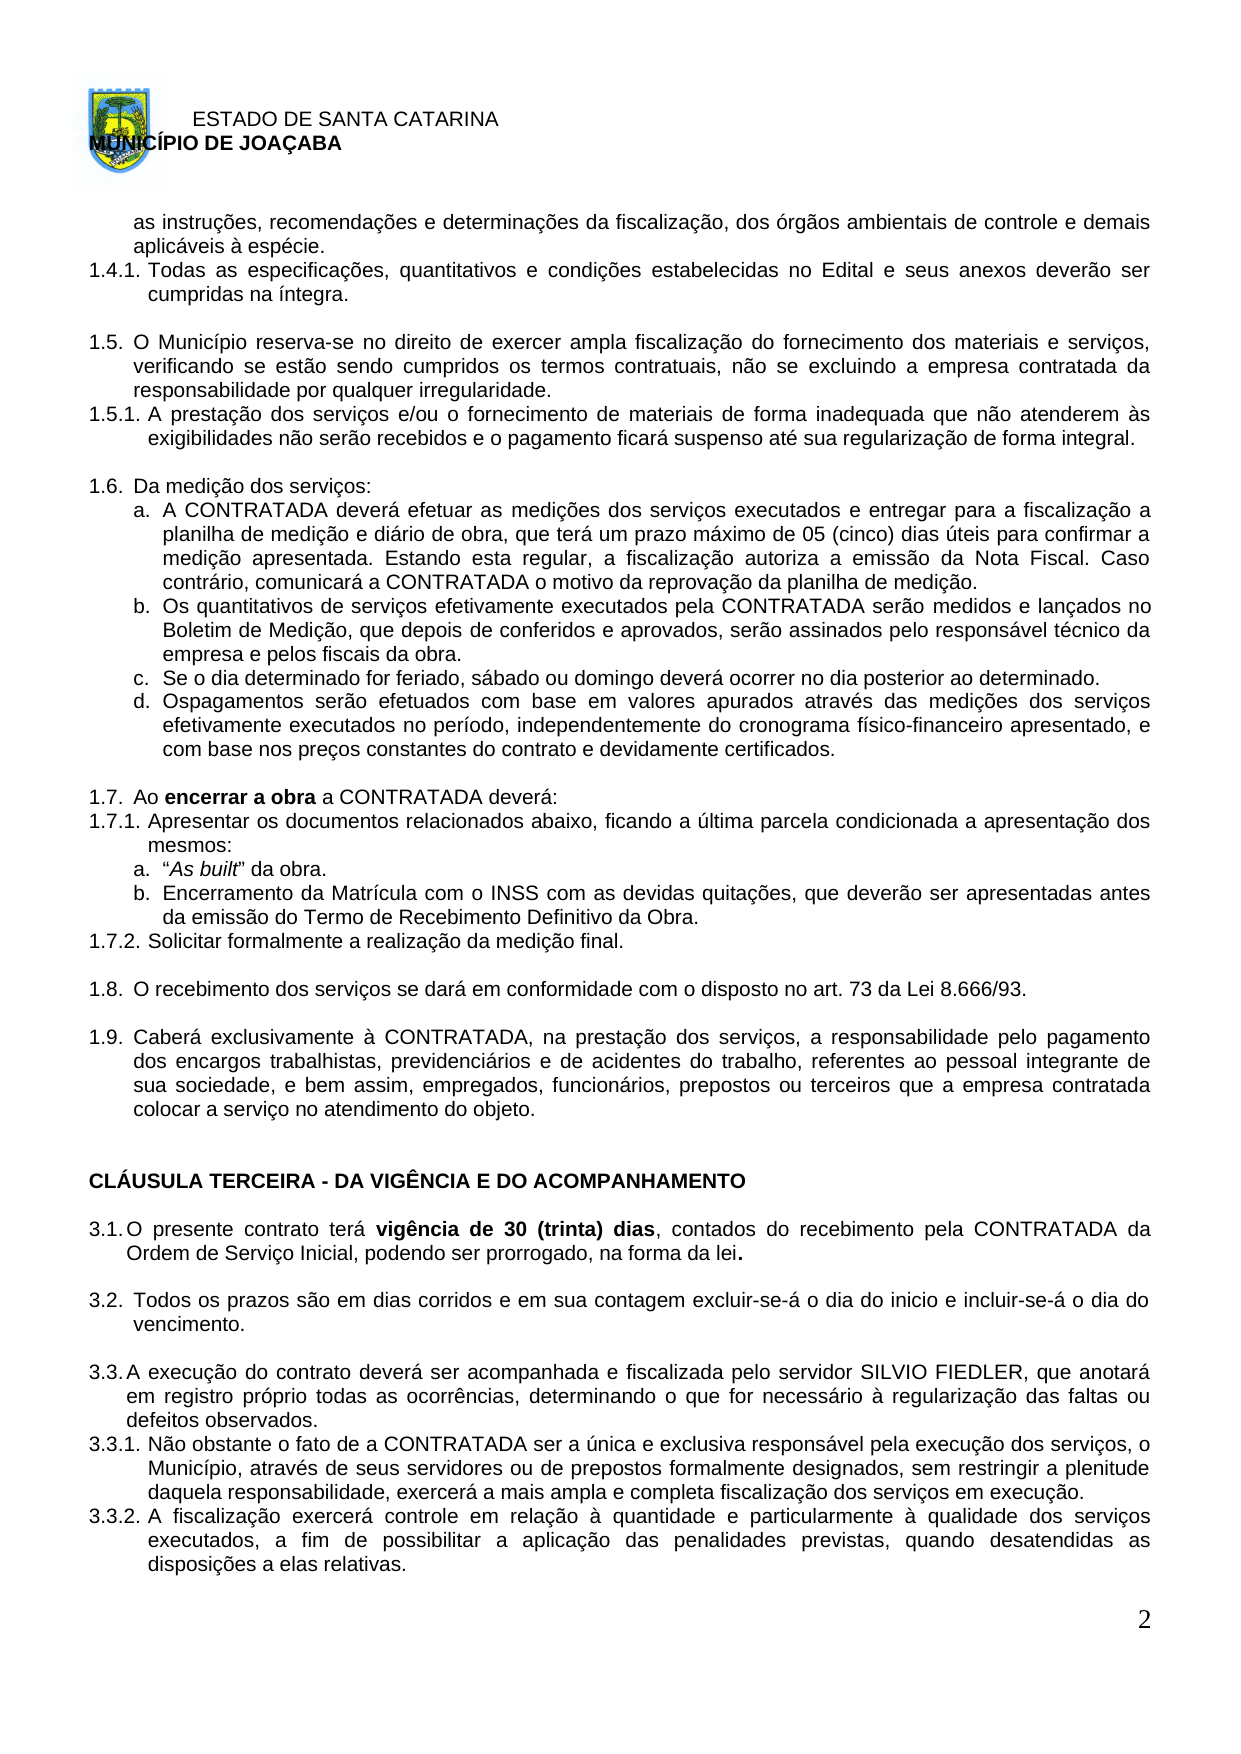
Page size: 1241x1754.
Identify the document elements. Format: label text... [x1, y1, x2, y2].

list “As built” da obra. [133, 857, 1152, 881]
list Da medição dos serviços: [89, 474, 1152, 498]
list Ospagamentos serão efetuados com base em valores apurados através das medições dos serviços efetivamente executados no período, independentemente do cronograma físico-financeiro apresentado, e com base nos preços constantes do contrato e devidamente certificados. [133, 689, 1152, 761]
list Apresentar os documentos relacionados abaixo, ficando a última parcela condicionada a apresentação dos mesmos: [89, 809, 1152, 857]
list A execução do contrato deverá ser acompanhada e fiscalizada pelo servidor SILVIO FIEDLER, que anotará em registro próprio todas as ocorrências, determinando o que for necessário à regularização das faltas ou defeitos observados. [89, 1360, 1152, 1432]
list O presente contrato terá vigência de 30 (trinta) dias, contados do recebimento pela CONTRATADA da Ordem de Serviço Inicial, podendo ser prorrogado, na forma da lei. [89, 1216, 1152, 1264]
list A prestação dos serviços e/ou o fornecimento de materiais de forma inadequada que não atenderem às exigibilidades não serão recebidos e o pagamento ficará suspenso até sua regularização de forma integral. [89, 402, 1152, 450]
text CLÁUSULA TERCEIRA - DA VIGÊNCIA E DO ACOMPANHAMENTO [89, 1168, 1152, 1192]
list Os quantitativos de serviços efetivamente executados pela CONTRATADA serão medidos e lançados no Boletim de Medição, que depois de conferidos e aprovados, serão assinados pelo responsável técnico da empresa e pelos fiscais da obra. [133, 593, 1152, 665]
list O recebimento dos serviços se dará em conformidade com o disposto no art. 73 da Lei 8.666/93. [89, 977, 1152, 1001]
list Encerramento da Matrícula com o INSS com as devidas quitações, que deverão ser apresentadas antes da emissão do Termo de Recebimento Definitivo da Obra. [133, 881, 1152, 929]
list A CONTRATADA deverá efetuar as medições dos serviços executados e entregar para a fiscalização a planilha de medição e diário de obra, que terá um prazo máximo de 05 (cinco) dias úteis para confirmar a medição apresentada. Estando esta regular, a fiscalização autoriza a emissão da Nota Fiscal. Caso contrário, comunicará a CONTRATADA o motivo da reprovação da planilha de medição. [133, 498, 1152, 593]
picture [71, 71, 170, 190]
list Se o dia determinado for feriado, sábado ou domingo deverá ocorrer no dia posterior ao determinado. [133, 665, 1152, 689]
list A fiscalização exercerá controle em relação à quantidade e particularmente à qualidade dos serviços executados, a fim de possibilitar a aplicação das penalidades previstas, quando desatendidas as disposições a elas relativas. [89, 1504, 1152, 1576]
list Solicitar formalmente a realização da medição final. [89, 929, 1152, 953]
list O Município reserva-se no direito de exercer ampla fiscalização do fornecimento dos materiais e serviços, verificando se estão sendo cumpridos os termos contratuais, não se excluindo a empresa contratada da responsabilidade por qualquer irregularidade. [89, 330, 1152, 402]
list Todos os prazos são em dias corridos e em sua contagem excluir-se-á o dia do inicio e incluir-se-á o dia do vencimento. [89, 1288, 1152, 1336]
list Caberá exclusivamente à CONTRATADA, na prestação dos serviços, a responsabilidade pelo pagamento dos encargos trabalhistas, previdenciários e de acidentes do trabalho, referentes ao pessoal integrante de sua sociedade, e bem assim, empregados, funcionários, prepostos ou terceiros que a empresa contratada colocar a serviço no atendimento do objeto. [89, 1025, 1152, 1121]
list Não obstante o fato de a CONTRATADA ser a única e exclusiva responsável pela execução dos serviços, o Município, através de seus servidores ou de prepostos formalmente designados, sem restringir a plenitude daquela responsabilidade, exercerá a mais ampla e completa fiscalização dos serviços em execução. [89, 1432, 1152, 1504]
list Todas as especificações, quantitativos e condições estabelecidas no Edital e seus anexos deverão ser cumpridas na íntegra. [89, 258, 1152, 306]
list Ao encerrar a obra a CONTRATADA deverá: [89, 785, 1152, 809]
